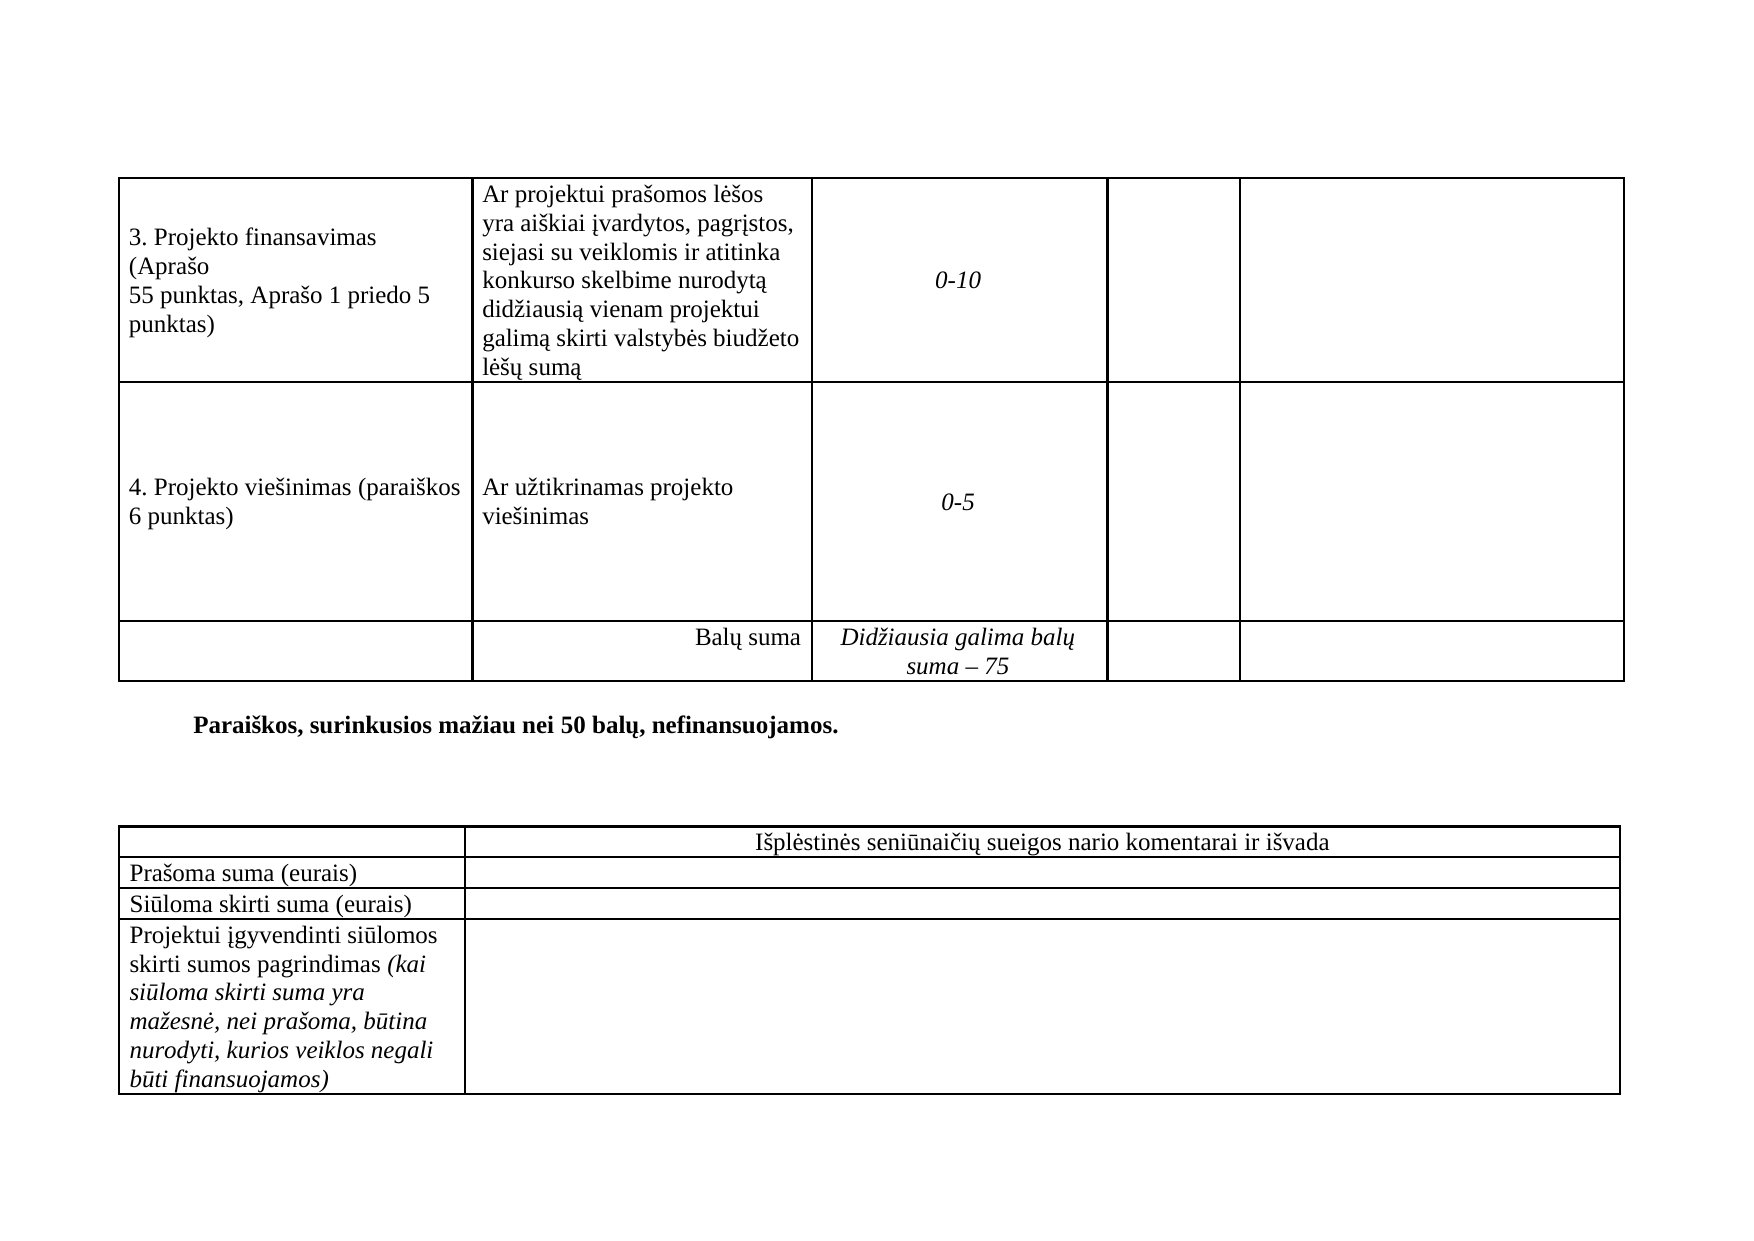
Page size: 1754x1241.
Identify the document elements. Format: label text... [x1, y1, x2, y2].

table_cell Balų suma [474, 622, 811, 679]
table_cell 3. Projekto finansavimas (Aprašo 55 punktas, Aprašo 1 priedo 5 punktas) [120, 179, 471, 381]
table_cell Didžiausia galima balų suma – 75 [813, 622, 1106, 679]
table_cell [1109, 622, 1239, 679]
table_cell Siūloma skirti suma (eurais) [120, 889, 464, 918]
table_cell [1241, 179, 1623, 381]
table_cell Ar užtikrinamas projekto viešinimas [474, 383, 811, 620]
table_cell Ar projektui prašomos lėšos yra aiškiai įvardytos, pagrįstos, siejasi su veiklomis ir atitinka konkurso skelbime nurodytą didžiausią vienam projektui galimą skirti valstybės biudžeto lėšų sumą [474, 179, 811, 381]
table_cell [466, 920, 1619, 1092]
table_cell [466, 858, 1619, 887]
table_cell [1241, 622, 1623, 679]
table_cell [1241, 383, 1623, 620]
table_cell [1109, 179, 1239, 381]
table_cell 4. Projekto viešinimas (paraiškos 6 punktas) [120, 383, 471, 620]
text Paraiškos, surinkusios mažiau nei 50 balų, nefinansuojamos. [118, 710, 1621, 739]
table_cell Projektui įgyvendinti siūlomos skirti sumos pagrindimas (kai siūloma skirti suma yra mažesnė, nei prašoma, būtina nurodyti, kurios veiklos negali būti finansuojamos) [120, 920, 464, 1092]
table_cell [1109, 383, 1239, 620]
table_cell [466, 889, 1619, 918]
table_cell Prašoma suma (eurais) [120, 858, 464, 887]
table_header [120, 828, 464, 856]
table_cell [120, 622, 471, 679]
table_header Išplėstinės seniūnaičių sueigos nario komentarai ir išvada [466, 828, 1619, 856]
table_cell 0-10 [813, 179, 1106, 381]
table_cell 0-5 [813, 383, 1106, 620]
